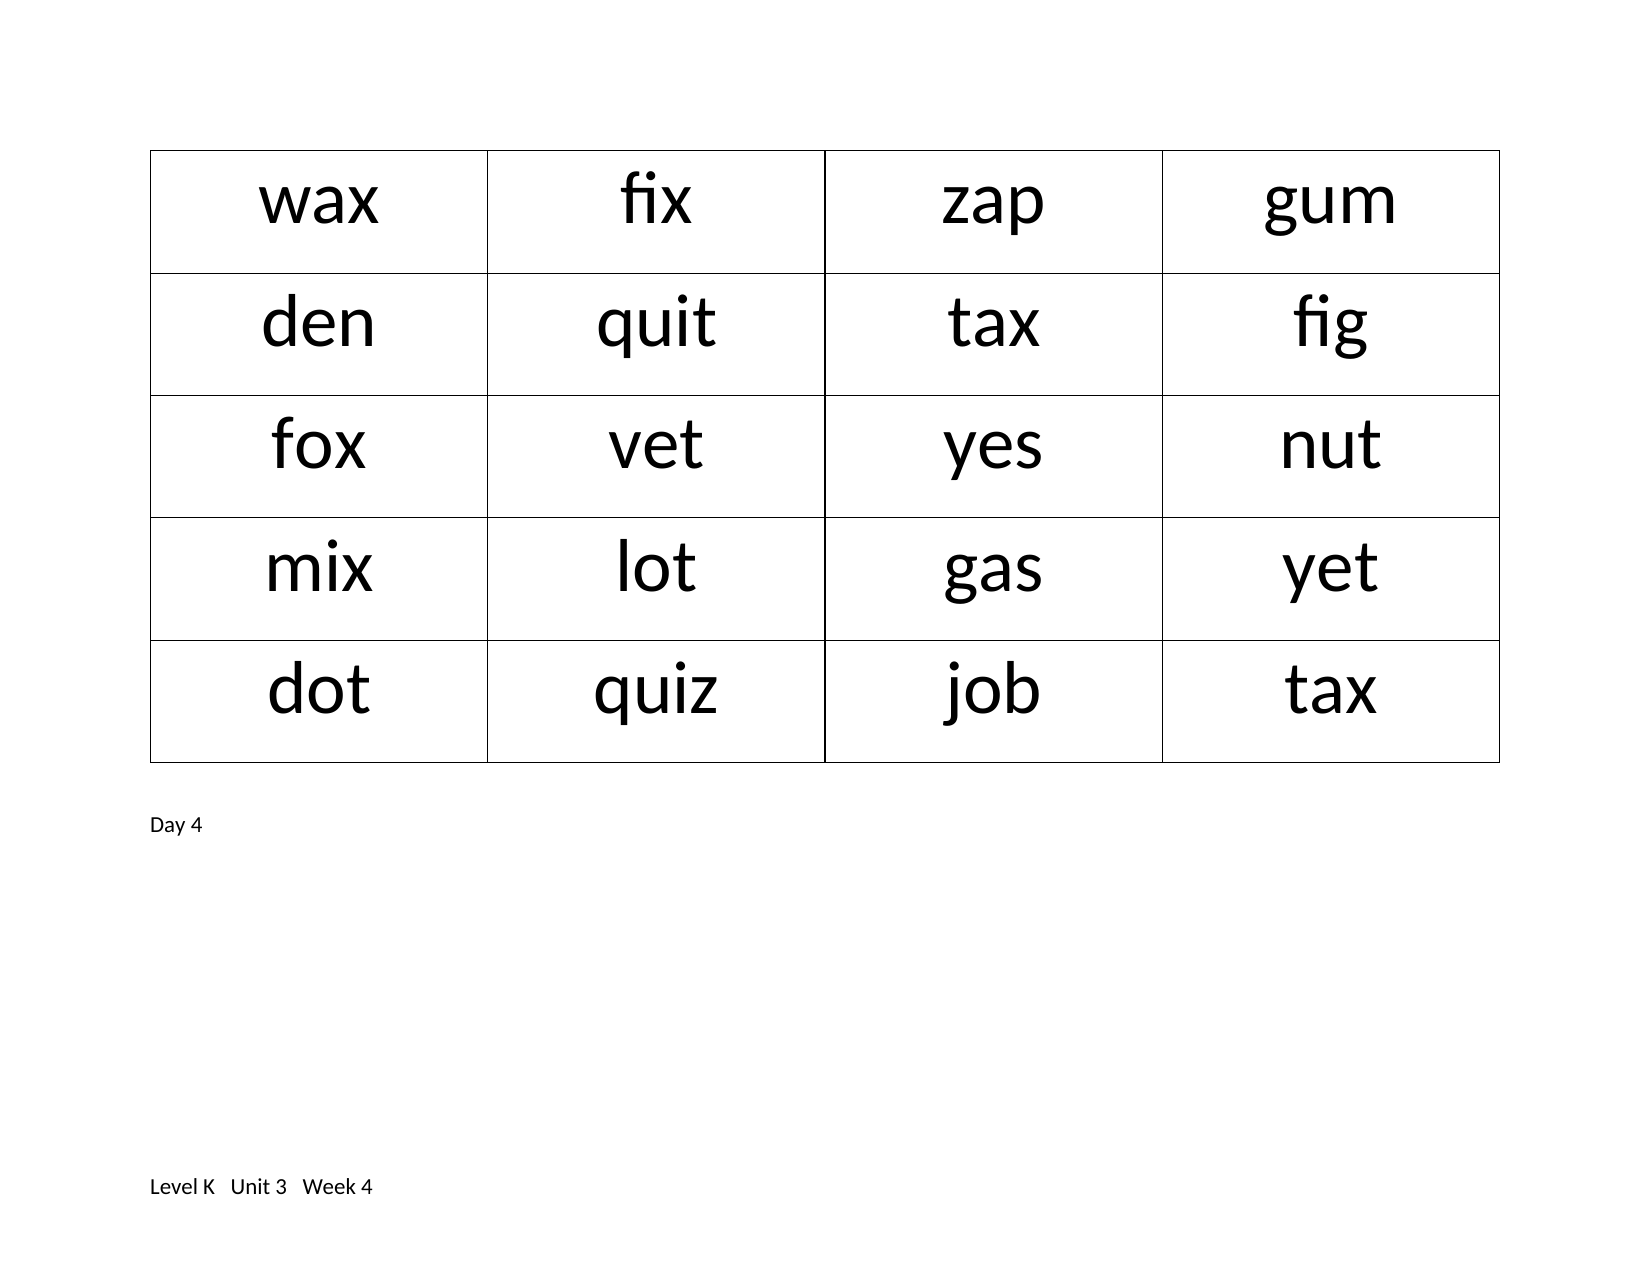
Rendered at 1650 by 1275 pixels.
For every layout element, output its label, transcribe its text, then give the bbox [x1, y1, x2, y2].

table_header gum [1163, 151, 1499, 272]
table_cell job [826, 641, 1162, 762]
table_cell yet [1163, 518, 1499, 639]
text Day 4 [150, 810, 1500, 838]
table_cell mix [151, 518, 487, 639]
table_cell tax [1163, 641, 1499, 762]
table_cell den [151, 274, 487, 395]
table_cell fig [1163, 274, 1499, 395]
table_cell yes [826, 396, 1162, 517]
table_cell vet [488, 396, 824, 517]
table_cell lot [488, 518, 824, 639]
table_header wax [151, 151, 487, 272]
table_header zap [826, 151, 1162, 272]
table_cell quit [488, 274, 824, 395]
table_cell dot [151, 641, 487, 762]
table_header fix [488, 151, 824, 272]
table_cell tax [826, 274, 1162, 395]
table_cell nut [1163, 396, 1499, 517]
table_cell gas [826, 518, 1162, 639]
table_cell quiz [488, 641, 824, 762]
table_cell fox [151, 396, 487, 517]
